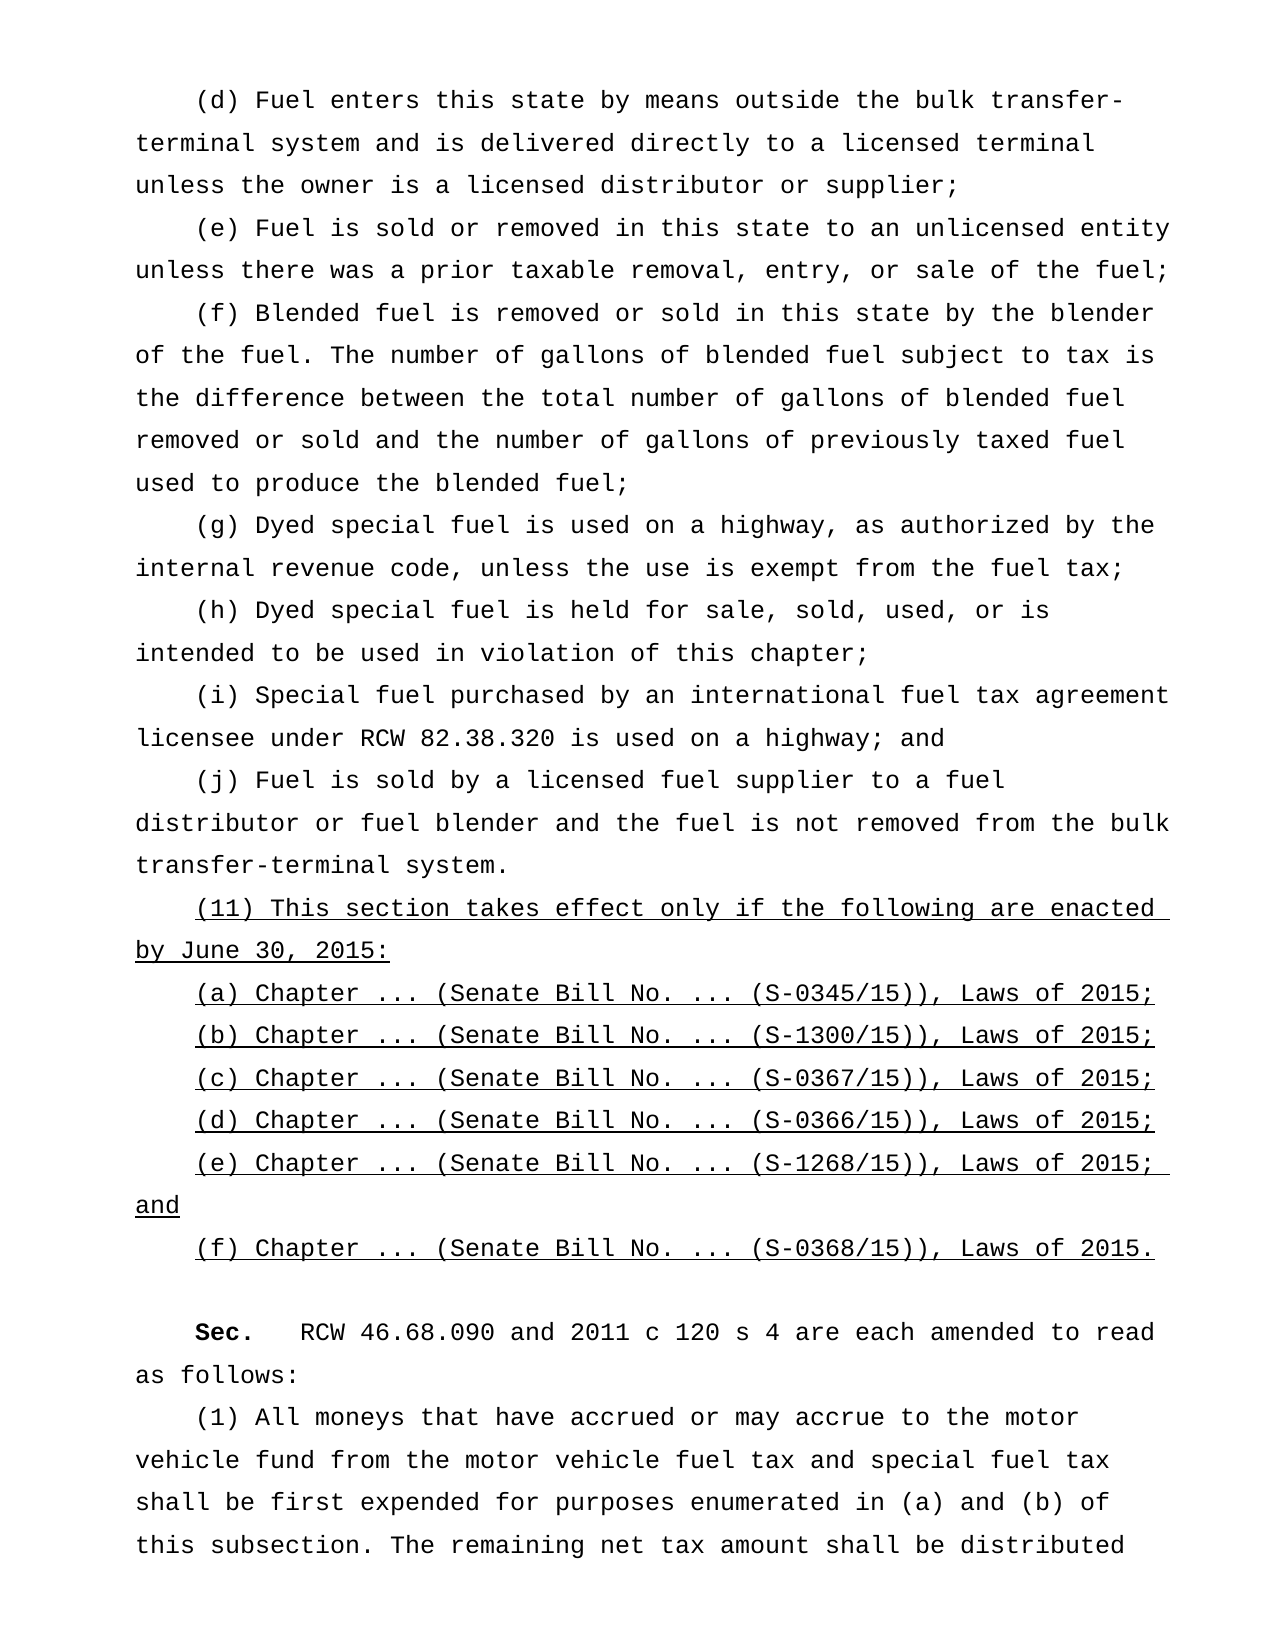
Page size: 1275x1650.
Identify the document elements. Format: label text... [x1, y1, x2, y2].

text (h) Dyed special fuel is held for sale, sold, used, or is intended to be used in violation of this chapter; [135, 585, 1170, 670]
text (e) Chapter ... (Senate Bill No. ... (S-1268/15)), Laws of 2015; and [135, 1137, 1170, 1222]
text (f) Blended fuel is removed or sold in this state by the blender of the fuel. The number of gallons of blended fuel subject to tax is the difference between the total number of gallons of blended fuel removed or sold and the number of gallons of previously taxed fuel used to produce the blended fuel; [135, 287, 1170, 500]
text (i) Special fuel purchased by an international fuel tax agreement licensee under RCW 82.38.320 is used on a highway; and [135, 670, 1170, 755]
text (d) Chapter ... (Senate Bill No. ... (S-0366/15)), Laws of 2015; [135, 1095, 1170, 1137]
text (11) This section takes effect only if the following are enacted by June 30, 2015: [135, 882, 1170, 967]
text (f) Chapter ... (Senate Bill No. ... (S-0368/15)), Laws of 2015. [135, 1222, 1170, 1265]
text (a) Chapter ... (Senate Bill No. ... (S-0345/15)), Laws of 2015; [135, 967, 1170, 1010]
text (e) Fuel is sold or removed in this state to an unlicensed entity unless there was a prior taxable removal, entry, or sale of the fuel; [135, 202, 1170, 287]
text (g) Dyed special fuel is used on a highway, as authorized by the internal revenue code, unless the use is exempt from the fuel tax; [135, 500, 1170, 585]
text (j) Fuel is sold by a licensed fuel supplier to a fuel distributor or fuel blender and the fuel is not removed from the bulk transfer-terminal system. [135, 755, 1170, 882]
text (b) Chapter ... (Senate Bill No. ... (S-1300/15)), Laws of 2015; [135, 1010, 1170, 1052]
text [135, 1392, 1170, 1562]
text (d) Fuel enters this state by means outside the bulk transfer-terminal system and is delivered directly to a licensed terminal unless the owner is a licensed distributor or supplier; [135, 75, 1170, 202]
text Sec. RCW 46.68.090 and 2011 c 120 s 4 are each amended to read as follows: [135, 1307, 1170, 1392]
text (c) Chapter ... (Senate Bill No. ... (S-0367/15)), Laws of 2015; [135, 1052, 1170, 1095]
